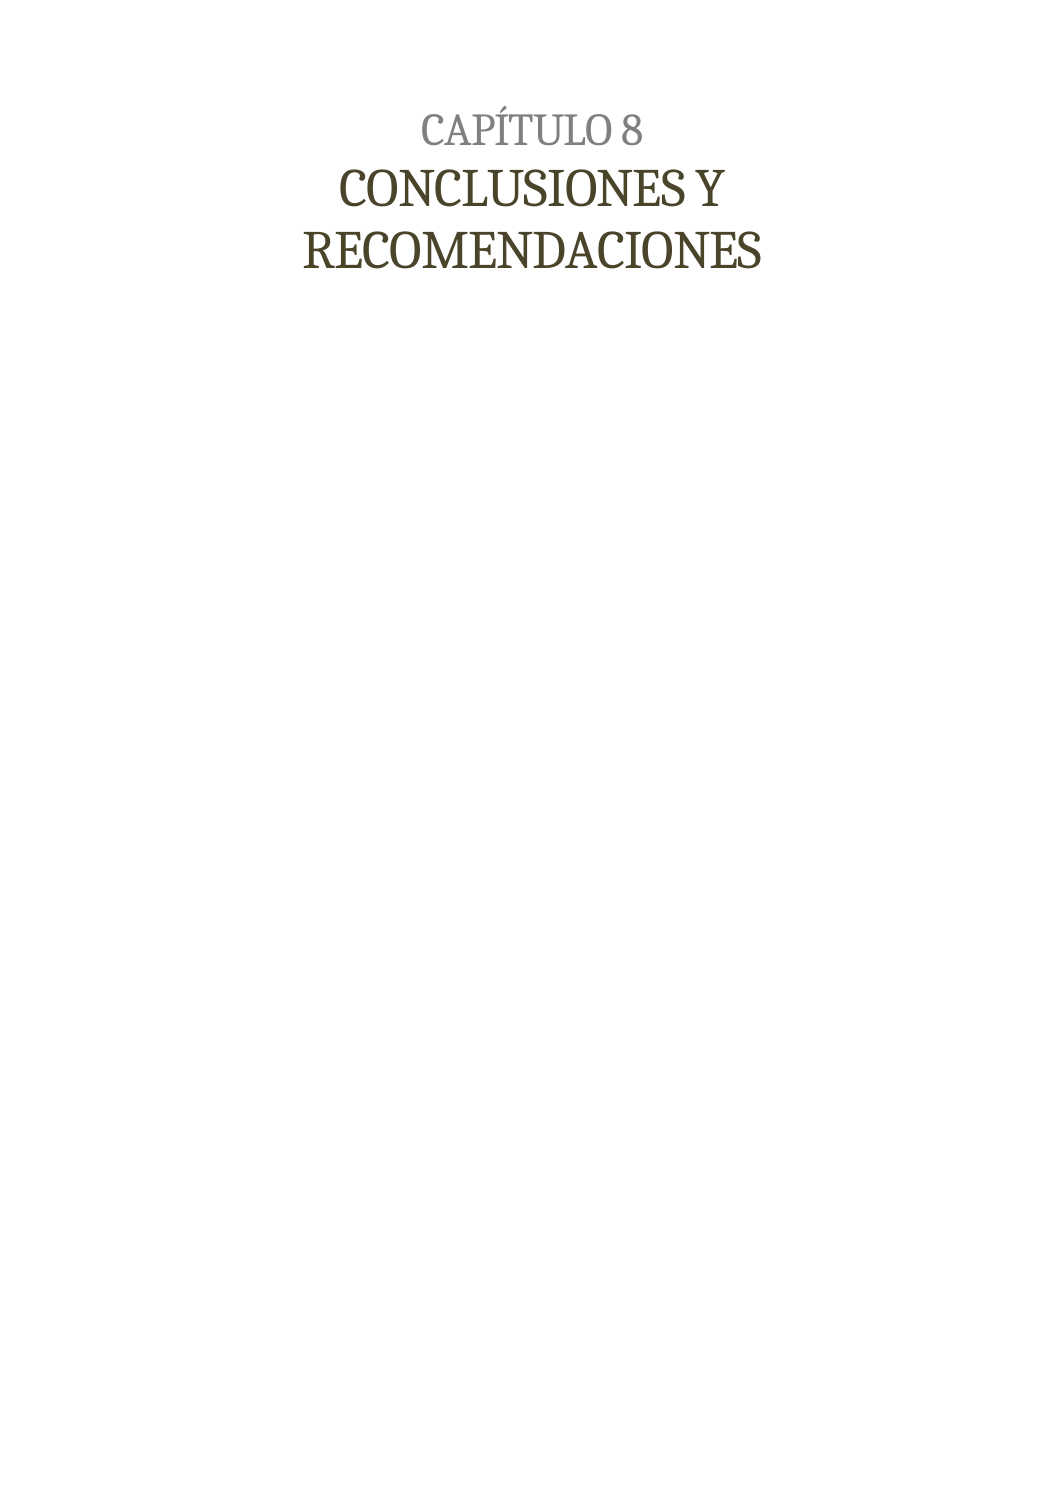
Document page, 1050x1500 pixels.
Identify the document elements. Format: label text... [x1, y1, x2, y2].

text CAPÍTULO 8 CONCLUSIONES Y RECOMENDACIONES [135, 104, 930, 282]
